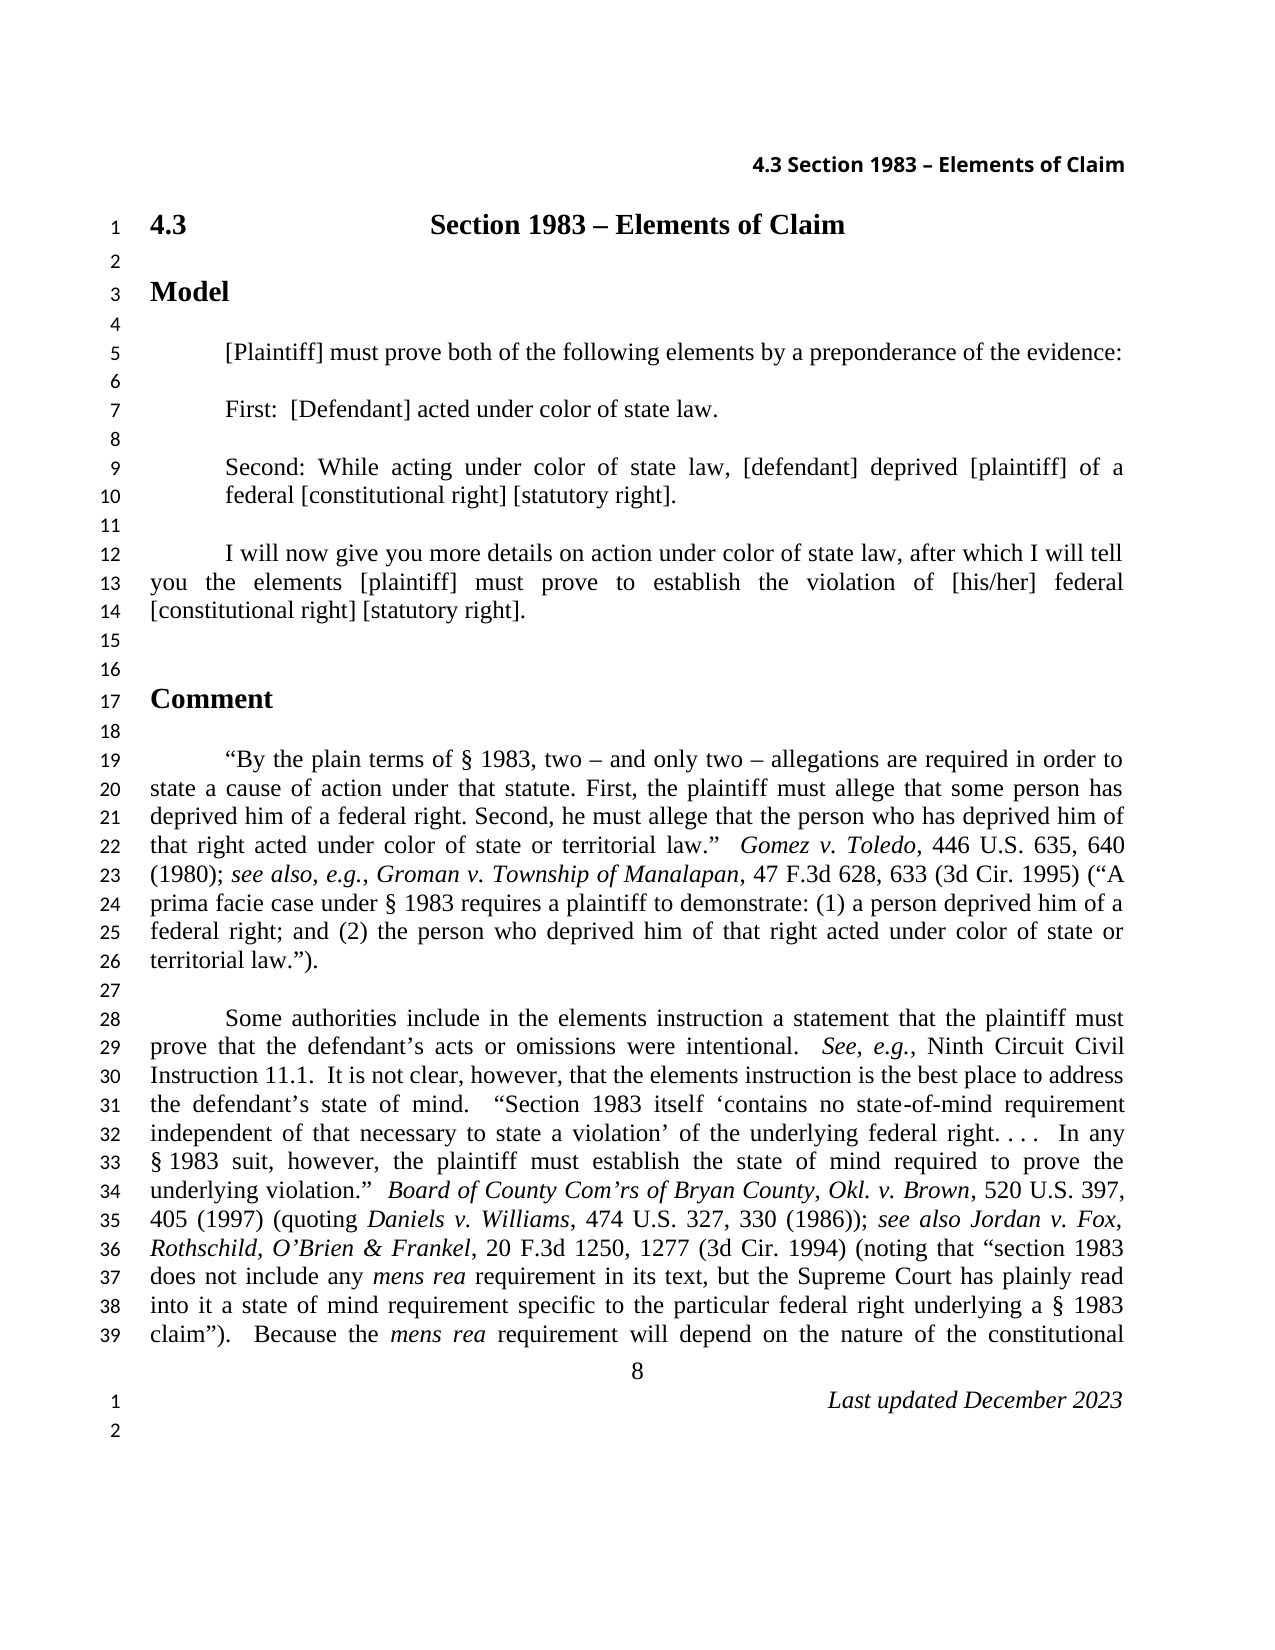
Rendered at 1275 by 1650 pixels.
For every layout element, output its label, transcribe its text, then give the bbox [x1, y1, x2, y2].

text 4.3 Section 1983 – Elements of Claim [150, 207, 1125, 241]
text First: [Defendant] acted under color of state law. [150, 394, 1125, 423]
text Second: While acting under color of state law, [defendant] deprived [plaintiff] of a federal [constitutional right] [statutory right]. [225, 452, 1125, 509]
text [Plaintiff] must prove both of the following elements by a preponderance of the evidence: [150, 337, 1125, 365]
text I will now give you more details on action under color of state law, after which I will tell you the elements [plaintiff] must prove to establish the violation of [his/her] federal [constitutional right] [statutory right]. [150, 538, 1125, 624]
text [150, 1003, 1125, 1348]
text Comment [150, 682, 1125, 715]
text “By the plain terms of § 1983, two – and only two – allegations are required in order to state a cause of action under that statute. First, the plaintiff must allege that some person has deprived him of a federal right. Second, he must allege that the person who has deprived him of that right acted under color of state or territorial law.” Gomez v. Toledo, 446 U.S. 635, 640 (1980); see also, e.g., Groman v. Township of Manalapan, 47 F.3d 628, 633 (3d Cir. 1995) (“A prima facie case under § 1983 requires a plaintiff to demonstrate: (1) a person deprived him of a federal right; and (2) the person who deprived him of that right acted under color of state or territorial law.”). [150, 744, 1125, 974]
text Model [150, 274, 1125, 308]
